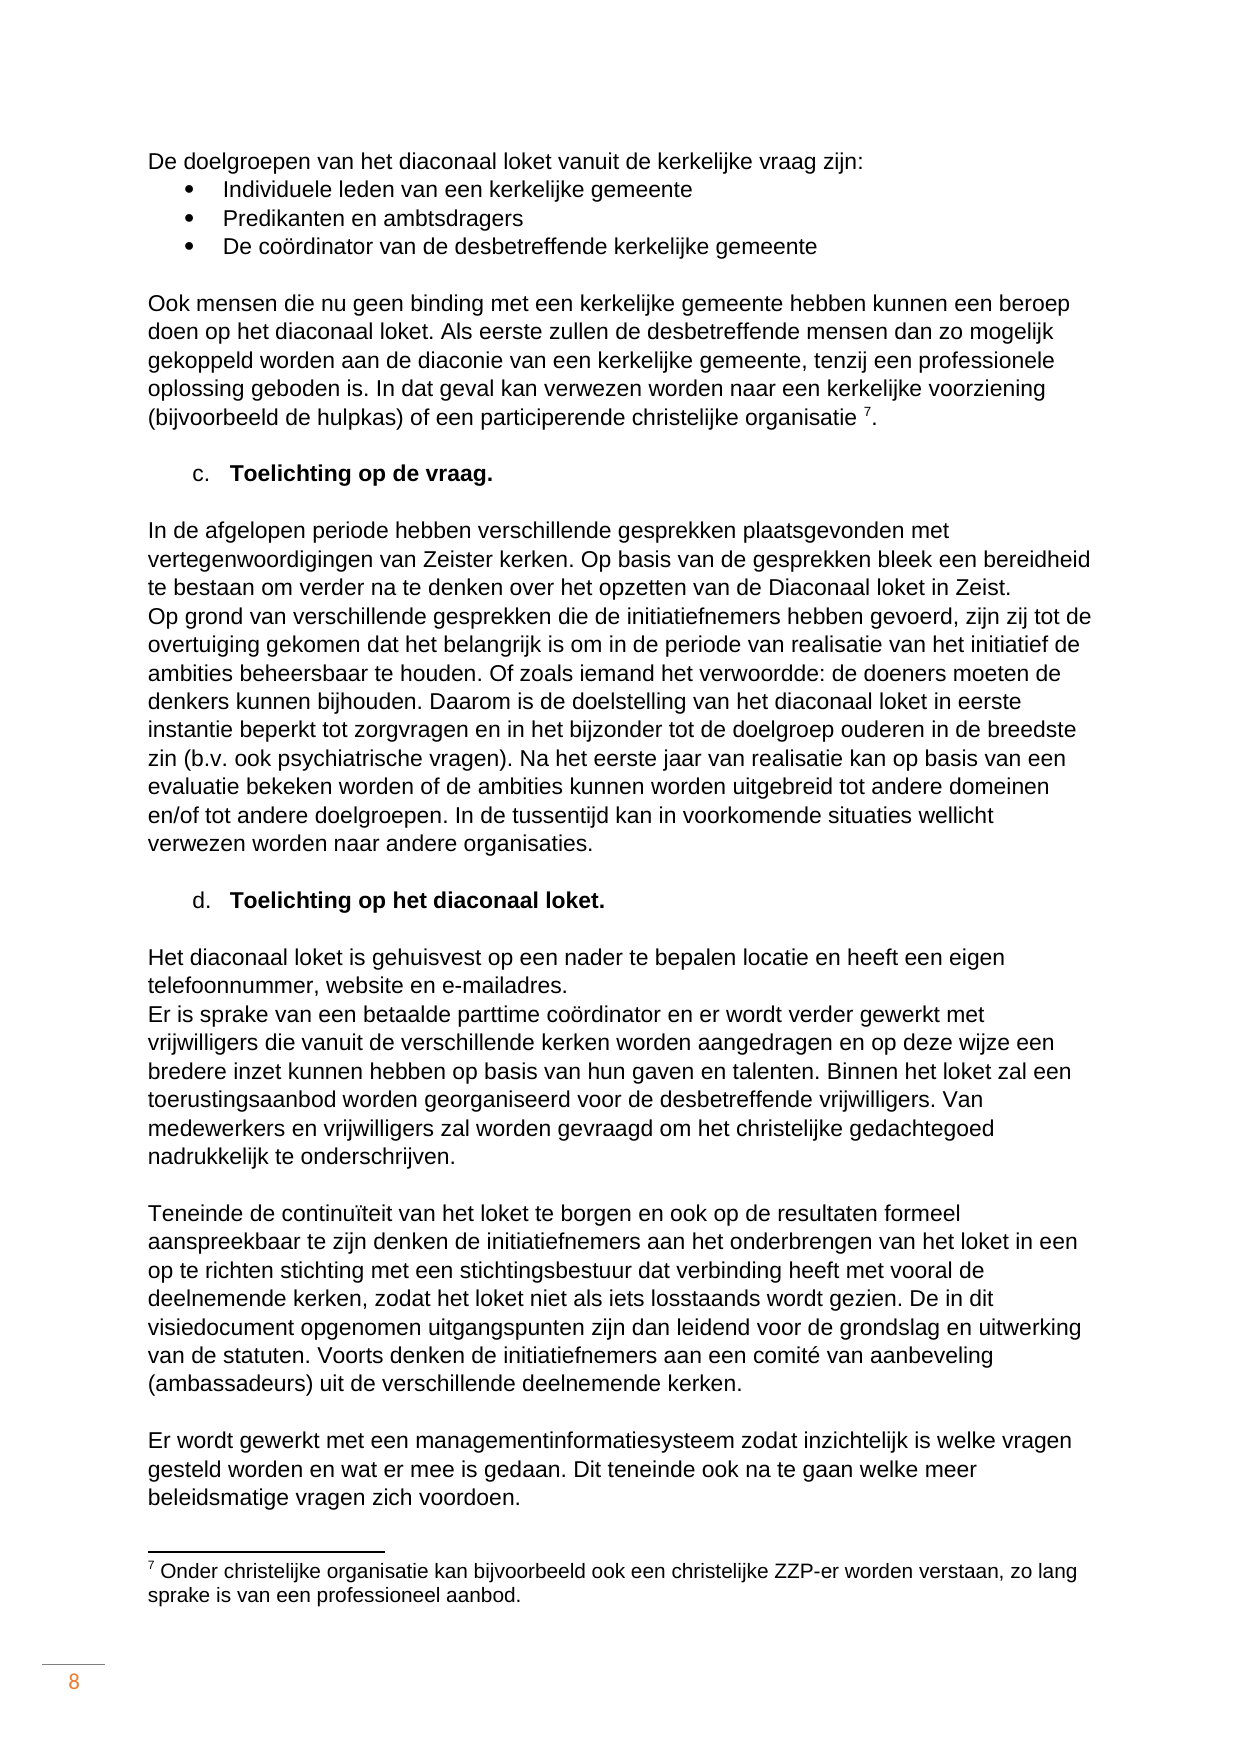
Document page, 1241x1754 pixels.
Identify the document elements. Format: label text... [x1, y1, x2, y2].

list Individuele leden van een kerkelijke gemeente [185, 176, 1093, 202]
list Predikanten en ambtsdragers [185, 204, 1093, 231]
text Teneinde de continuïteit van het loket te borgen en ook op de resultaten formeel aanspreekbaar te zijn denken de initiatiefnemers aan het onderbrengen van het loket in een op te richten stichting met een stichtingsbestuur dat verbinding heeft met vooral de deelnemende kerken, zodat het loket niet als iets losstaands wordt gezien. De in dit visiedocument opgenomen uitgangspunten zijn dan leidend voor de grondslag en uitwerking van de statuten. Voorts denken de initiatiefnemers aan een comité van aanbeveling (ambassadeurs) uit de verschillende deelnemende kerken. [148, 1200, 1093, 1397]
list De coördinator van de desbetreffende kerkelijke gemeente [185, 233, 1093, 259]
text De doelgroepen van het diaconaal loket vanuit de kerkelijke vraag zijn: [148, 148, 1093, 174]
text Er is sprake van een betaalde parttime coördinator en er wordt verder gewerkt met vrijwilligers die vanuit de verschillende kerken worden aangedragen en op deze wijze een bredere inzet kunnen hebben op basis van hun gaven en talenten. Binnen het loket zal een toerustingsaanbod worden georganiseerd voor de desbetreffende vrijwilligers. Van medewerkers en vrijwilligers zal worden gevraagd om het christelijke gedachtegoed nadrukkelijk te onderschrijven. [148, 1001, 1093, 1169]
text Er wordt gewerkt met een managementinformatiesysteem zodat inzichtelijk is welke vragen gesteld worden en wat er mee is gedaan. Dit teneinde ook na te gaan welke meer beleidsmatige vragen zich voordoen. [148, 1427, 1093, 1511]
list Toelichting op de vraag. [192, 460, 1093, 487]
text Op grond van verschillende gesprekken die de initiatiefnemers hebben gevoerd, zijn zij tot de overtuiging gekomen dat het belangrijk is om in de periode van realisatie van het initiatief de ambities beheersbaar te houden. Of zoals iemand het verwoordde: de doeners moeten de denkers kunnen bijhouden. Daarom is de doelstelling van het diaconaal loket in eerste instantie beperkt tot zorgvragen en in het bijzonder tot de doelgroep ouderen in de breedste zin (b.v. ook psychiatrische vragen). Na het eerste jaar van realisatie kan op basis van een evaluatie bekeken worden of de ambities kunnen worden uitgebreid tot andere domeinen en/of tot andere doelgroepen. In de tussentijd kan in voorkomende situaties wellicht verwezen worden naar andere organisaties. [148, 603, 1093, 856]
text Ook mensen die nu geen binding met een kerkelijke gemeente hebben kunnen een beroep doen op het diaconaal loket. Als eerste zullen de desbetreffende mensen dan zo mogelijk gekoppeld worden aan de diaconie van een kerkelijke gemeente, tenzij een professionele oplossing geboden is. In dat geval kan verwezen worden naar een kerkelijke voorziening (bijvoorbeeld de hulpkas) of een participerende christelijke organisatie . [148, 290, 1093, 430]
text Het diaconaal loket is gehuisvest op een nader te bepalen locatie en heeft een eigen telefoonnummer, website en e-mailadres. [148, 944, 1093, 999]
list Toelichting op het diaconaal loket. [192, 887, 1093, 913]
text In de afgelopen periode hebben verschillende gesprekken plaatsgevonden met vertegenwoordigingen van Zeister kerken. Op basis van de gesprekken bleek een bereidheid te bestaan om verder na te denken over het opzetten van de Diaconaal loket in Zeist. [148, 517, 1093, 601]
